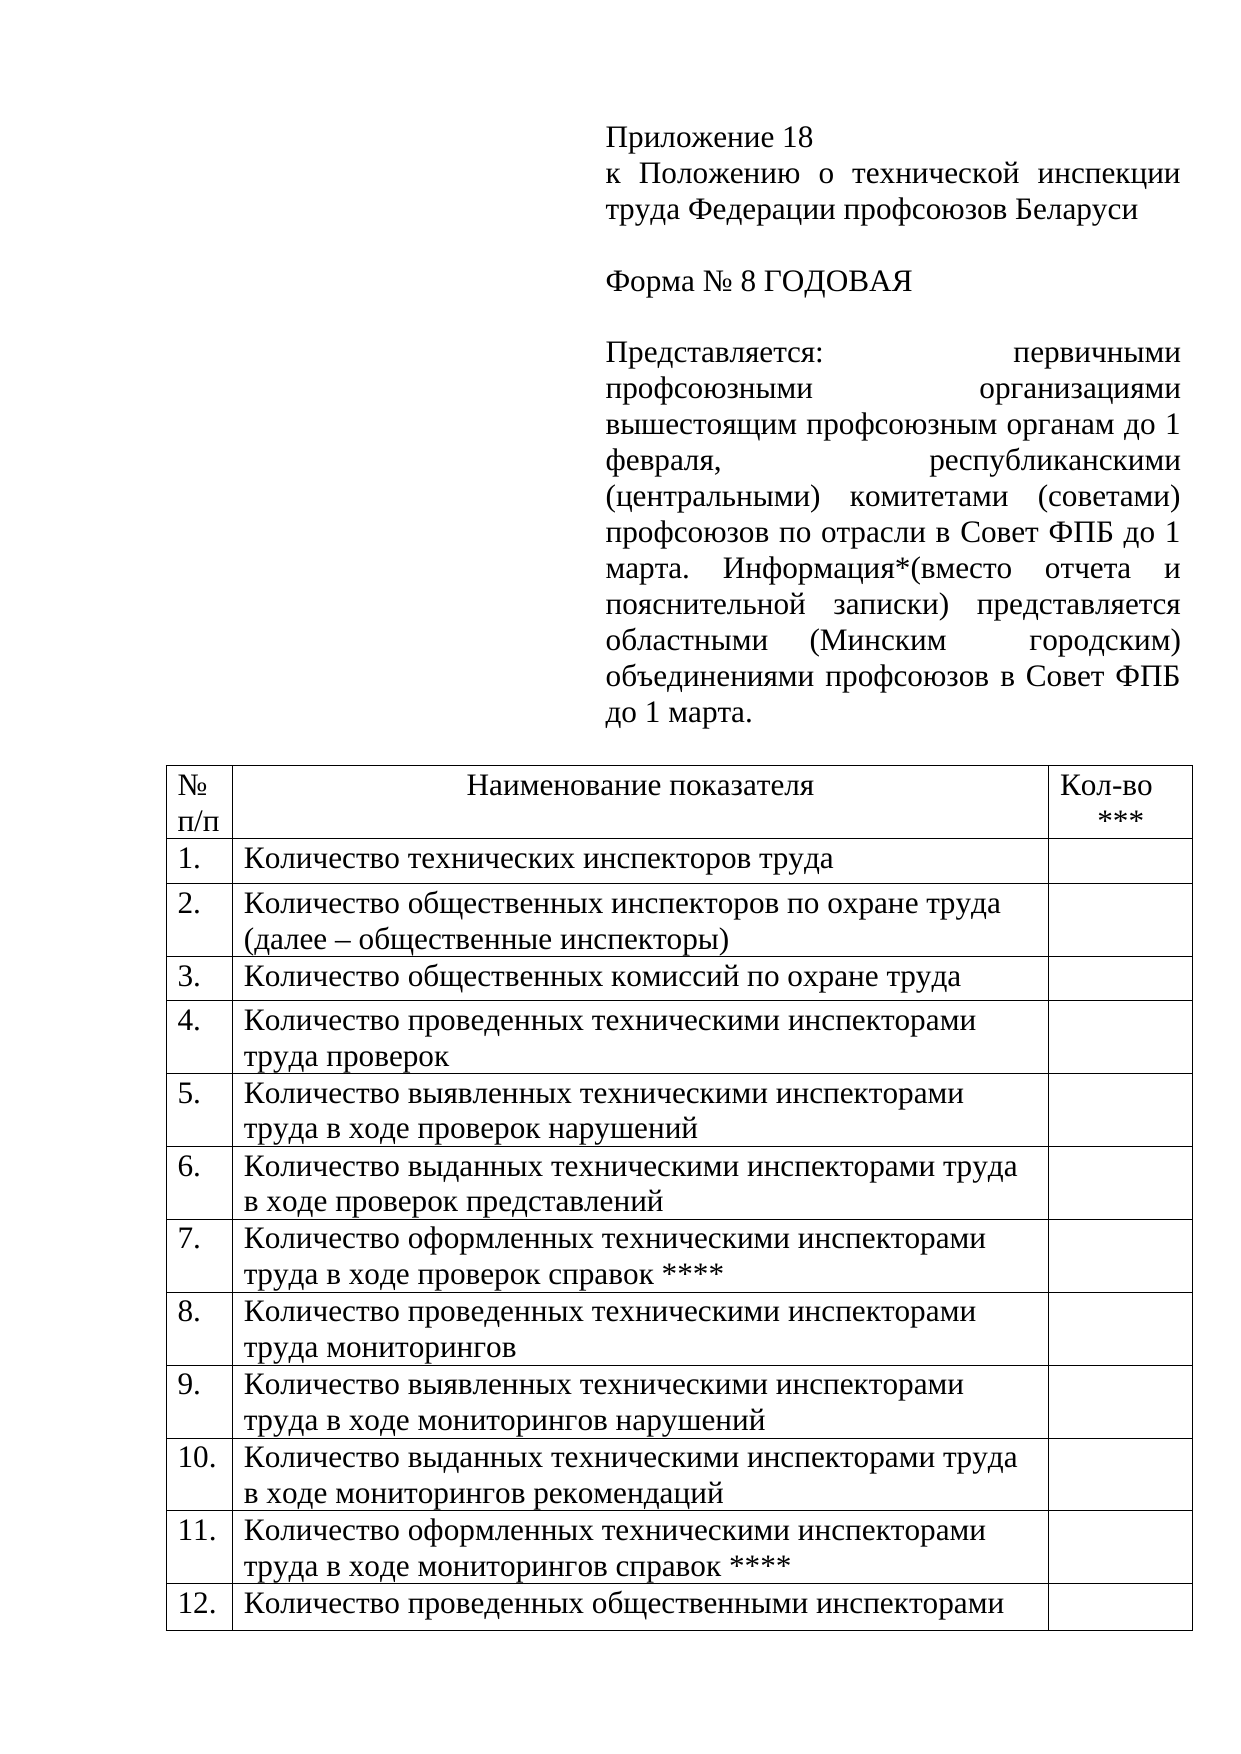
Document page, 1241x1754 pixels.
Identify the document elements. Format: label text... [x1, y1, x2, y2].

table_header Наименование показателя [233, 766, 1048, 838]
table_cell [1049, 1293, 1192, 1364]
table_cell [1049, 1366, 1192, 1437]
table_cell Количество проведенных техническими инспекторами труда мониторингов [233, 1293, 1048, 1364]
table_cell [1049, 957, 1192, 1000]
table_cell Количество выявленных техническими инспекторами труда в ходе проверок нарушений [233, 1074, 1048, 1146]
text Приложение 18 [605, 118, 1181, 154]
table_cell Количество оформленных техническими инспекторами труда в ходе мониторингов справок **** [233, 1511, 1048, 1583]
table_cell 11. [167, 1511, 232, 1583]
table_cell [1049, 1074, 1192, 1146]
table_cell [1049, 1584, 1192, 1630]
table_cell Количество общественных комиссий по охране труда [233, 957, 1048, 1000]
text Форма № 8 ГОДОВАЯ [605, 262, 1181, 298]
table_cell [1049, 884, 1192, 956]
table_header Кол-во *** [1049, 766, 1192, 838]
table_cell [1049, 1439, 1192, 1510]
table_cell 3. [167, 957, 232, 1000]
text Представляется: первичными профсоюзными организациями вышестоящим профсоюзным органам до 1 февраля, республиканскими (центральными) комитетами (советами) профсоюзов по отрасли в Совет ФПБ до 1 марта. Информация*(вместо отчета и пояснительной записки) представляется областными (Минским городским) объединениями профсоюзов в Совет ФПБ до 1 марта. [605, 334, 1181, 729]
table_cell 9. [167, 1366, 232, 1437]
text к Положению о технической инспекции труда Федерации профсоюзов Беларуси [605, 154, 1181, 226]
table_cell Количество оформленных техническими инспекторами труда в ходе проверок справок **** [233, 1220, 1048, 1292]
table_cell [1049, 1511, 1192, 1583]
table_cell [1049, 1001, 1192, 1073]
table_cell Количество проведенных техническими инспекторами труда проверок [233, 1001, 1048, 1073]
table_cell Количество выданных техническими инспекторами труда в ходе мониторингов рекомендаций [233, 1439, 1048, 1510]
table_cell Количество выданных техническими инспекторами труда в ходе проверок представлений [233, 1147, 1048, 1219]
table_cell [1049, 839, 1192, 883]
table_cell [1049, 1147, 1192, 1219]
table_cell 6. [167, 1147, 232, 1219]
table_cell 8. [167, 1293, 232, 1364]
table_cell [233, 1584, 1048, 1630]
table_cell 2. [167, 884, 232, 956]
table_cell Количество общественных инспекторов по охране труда (далее – общественные инспекторы) [233, 884, 1048, 956]
table_cell 1. [167, 839, 232, 883]
table_cell Количество выявленных техническими инспекторами труда в ходе мониторингов нарушений [233, 1366, 1048, 1437]
table_header № п/п [167, 766, 232, 838]
table_cell 12. [167, 1584, 232, 1630]
table_cell Количество технических инспекторов труда [233, 839, 1048, 883]
table_cell 7. [167, 1220, 232, 1292]
table_cell 5. [167, 1074, 232, 1146]
table_cell 4. [167, 1001, 232, 1073]
table_cell 10. [167, 1439, 232, 1510]
table_cell [1049, 1220, 1192, 1292]
